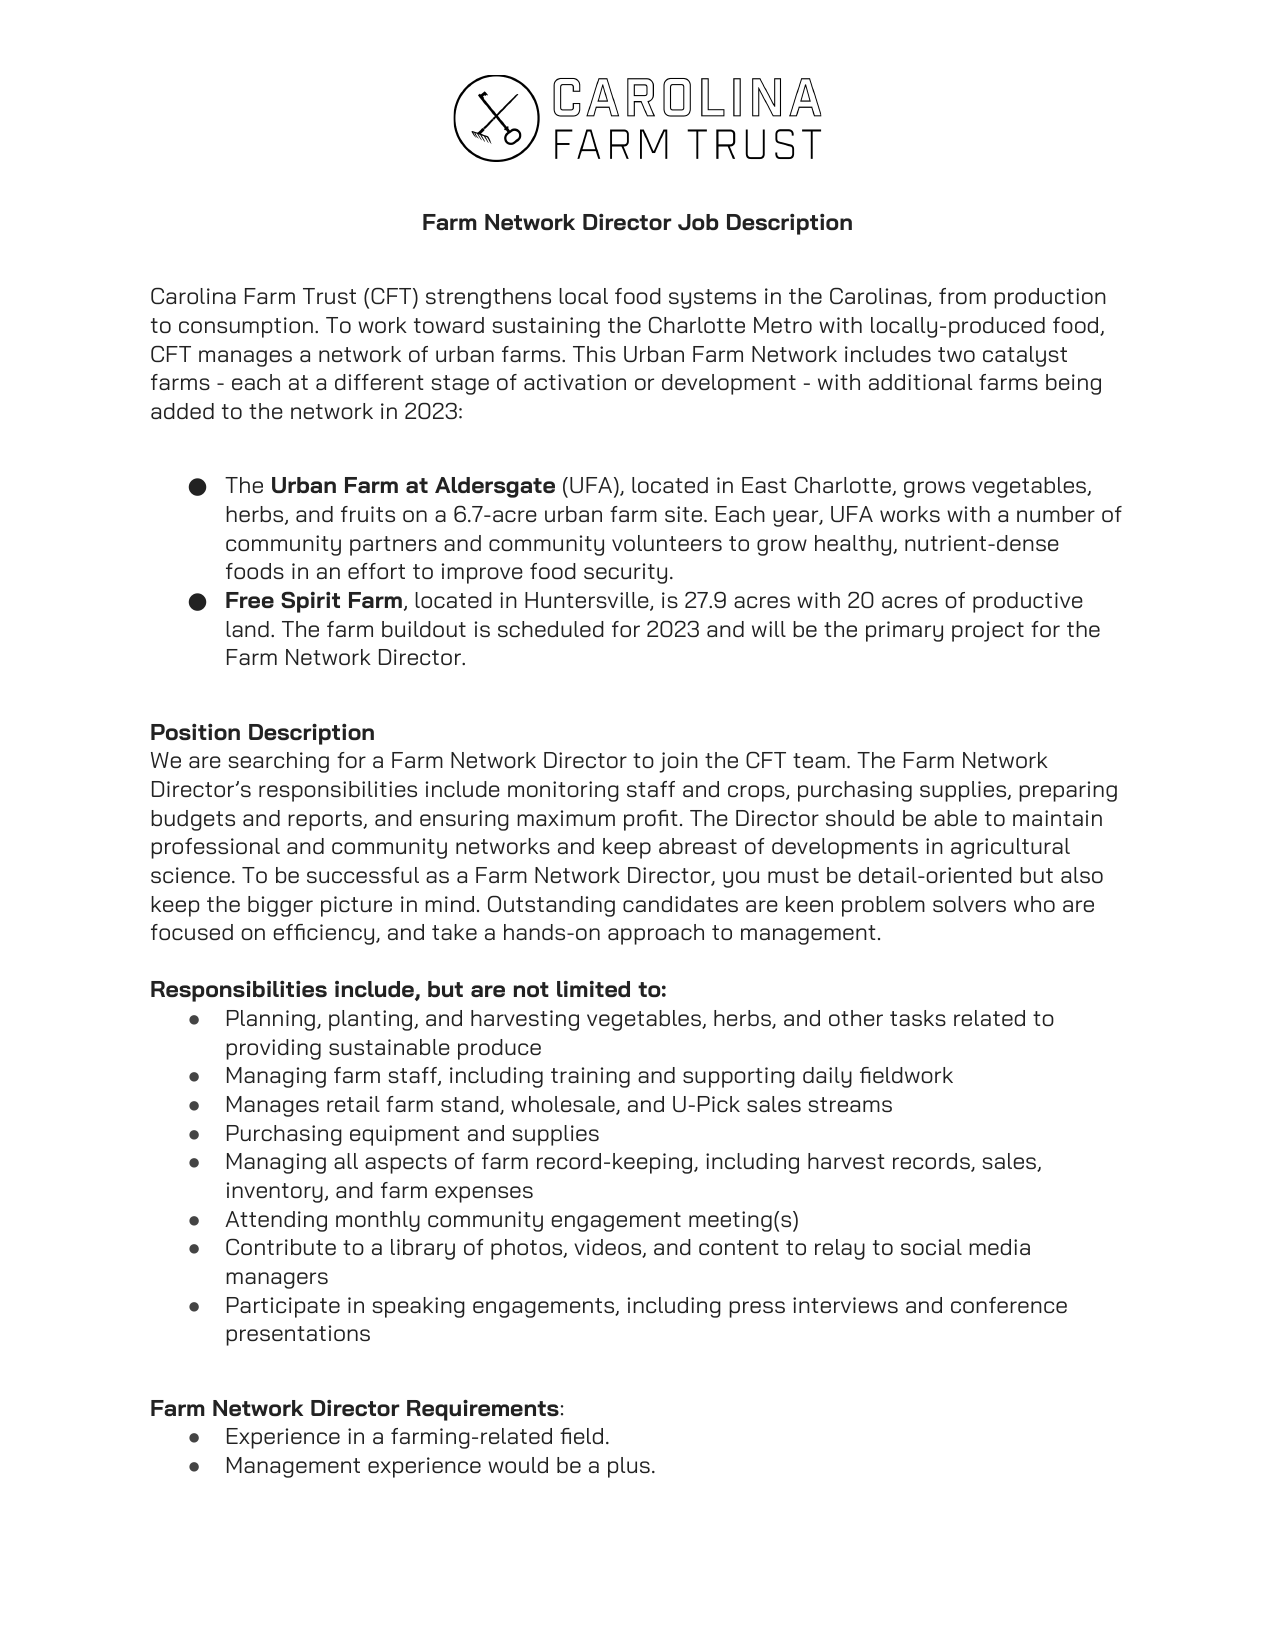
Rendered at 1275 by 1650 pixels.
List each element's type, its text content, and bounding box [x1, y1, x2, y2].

list The Urban Farm at Aldersgate (UFA), located in East Charlotte, grows vegetables, herbs, and fruits on a 6.7-acre urban farm site. Each year, UFA works with a number of community partners and community volunteers to grow healthy, nutrient-dense foods in an effort to improve food security. [187, 471, 1125, 585]
text Position Description [150, 717, 1125, 746]
list Purchasing equipment and supplies [187, 1118, 1125, 1147]
list Contribute to a library of photos, videos, and content to relay to social media managers [187, 1233, 1125, 1290]
list Manages retail farm stand, wholesale, and U-Pick sales streams [187, 1089, 1125, 1118]
text Carolina Farm Trust (CFT) strengthens local food systems in the Carolinas, from production to consumption. To work toward sustaining the Charlotte Metro with locally-produced food, CFT manages a network of urban farms. This Urban Farm Network includes two catalyst farms - each at a different stage of activation or development - with additional farms being added to the network in 2023: [150, 282, 1125, 425]
list Free Spirit Farm, located in Huntersville, is 27.9 acres with 20 acres of productive land. The farm buildout is scheduled for 2023 and will be the primary project for the Farm Network Director. [187, 585, 1125, 671]
list Management experience would be a plus. [187, 1451, 1125, 1479]
list Participate in speaking engagements, including press interviews and conference presentations [187, 1290, 1125, 1347]
text Farm Network Director Requirements: [150, 1393, 1125, 1422]
list Planning, planting, and harvesting vegetables, herbs, and other tasks related to providing sustainable produce [187, 1004, 1125, 1061]
list Managing farm staff, including training and supporting daily fieldwork [187, 1061, 1125, 1089]
list Attending monthly community engagement meeting(s) [187, 1204, 1125, 1233]
text Responsibilities include, but are not limited to: [150, 975, 1125, 1004]
list Experience in a farming-related field. [187, 1422, 1125, 1451]
text We are searching for a Farm Network Director to join the CFT team. The Farm Network Director’s responsibilities include monitoring staff and crops, purchasing supplies, preparing budgets and reports, and ensuring maximum profit. The Director should be able to maintain professional and community networks and keep abreast of developments in agricultural science. To be successful as a Farm Network Director, you must be detail-oriented but also keep the bigger picture in mind. Outstanding candidates are keen problem solvers who are focused on efficiency, and take a hands-on approach to management. [150, 746, 1125, 946]
picture [453, 75, 822, 162]
list Managing all aspects of farm record-keeping, including harvest records, sales, inventory, and farm expenses [187, 1147, 1125, 1204]
text Farm Network Director Job Description [150, 207, 1125, 236]
